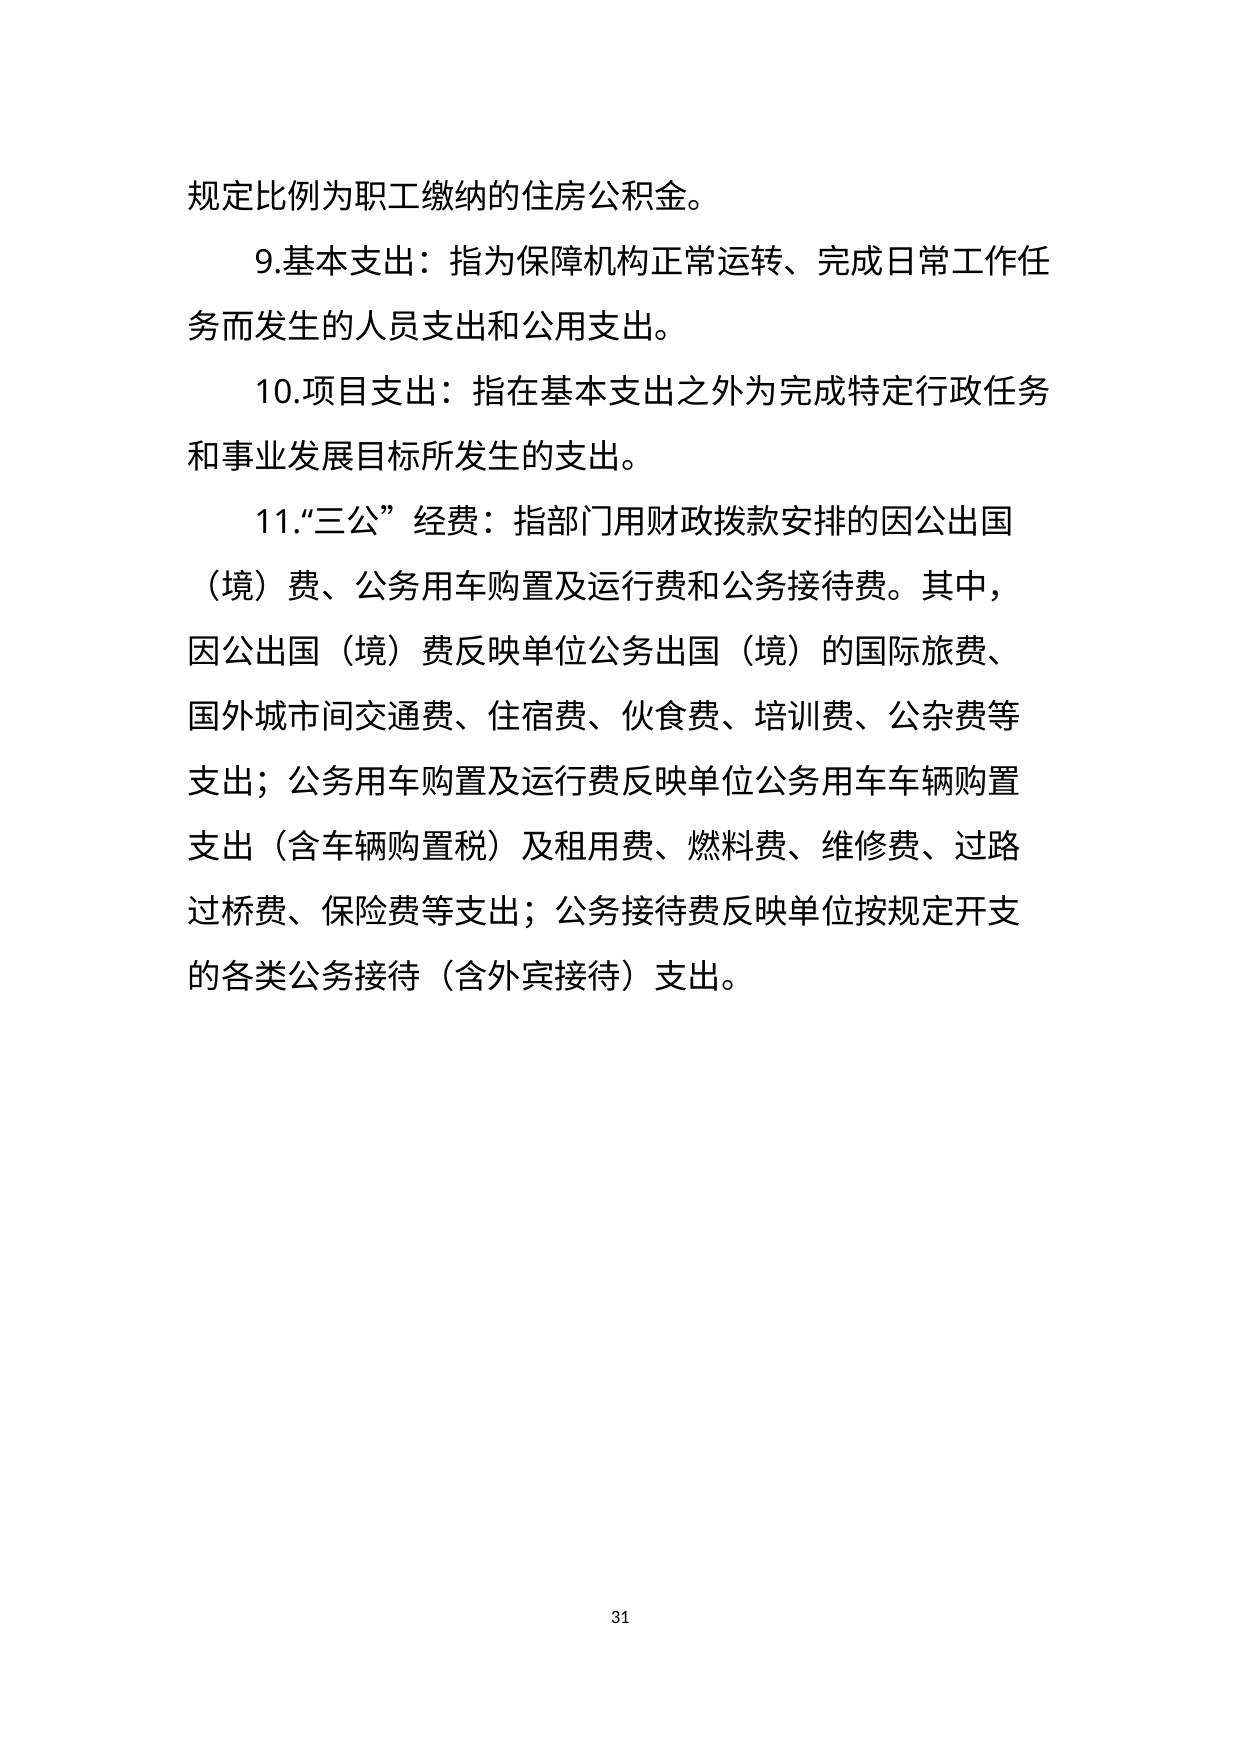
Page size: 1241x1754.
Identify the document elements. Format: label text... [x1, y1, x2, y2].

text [187, 162, 1053, 227]
text 11.“三公”经费：指部门用财政拨款安排的因公出国（境）费、公务用车购置及运行费和公务接待费。其中，因公出国（境）费反映单位公务出国（境）的国际旅费、国外城市间交通费、住宿费、伙食费、培训费、公杂费等支出；公务用车购置及运行费反映单位公务用车车辆购置支出（含车辆购置税）及租用费、燃料费、维修费、过路过桥费、保险费等支出；公务接待费反映单位按规定开支的各类公务接待（含外宾接待）支出。 [187, 487, 1053, 1007]
text 9.基本支出：指为保障机构正常运转、完成日常工作任务而发生的人员支出和公用支出。 [187, 227, 1053, 357]
text 10.项目支出：指在基本支出之外为完成特定行政任务和事业发展目标所发生的支出。 [187, 357, 1053, 487]
